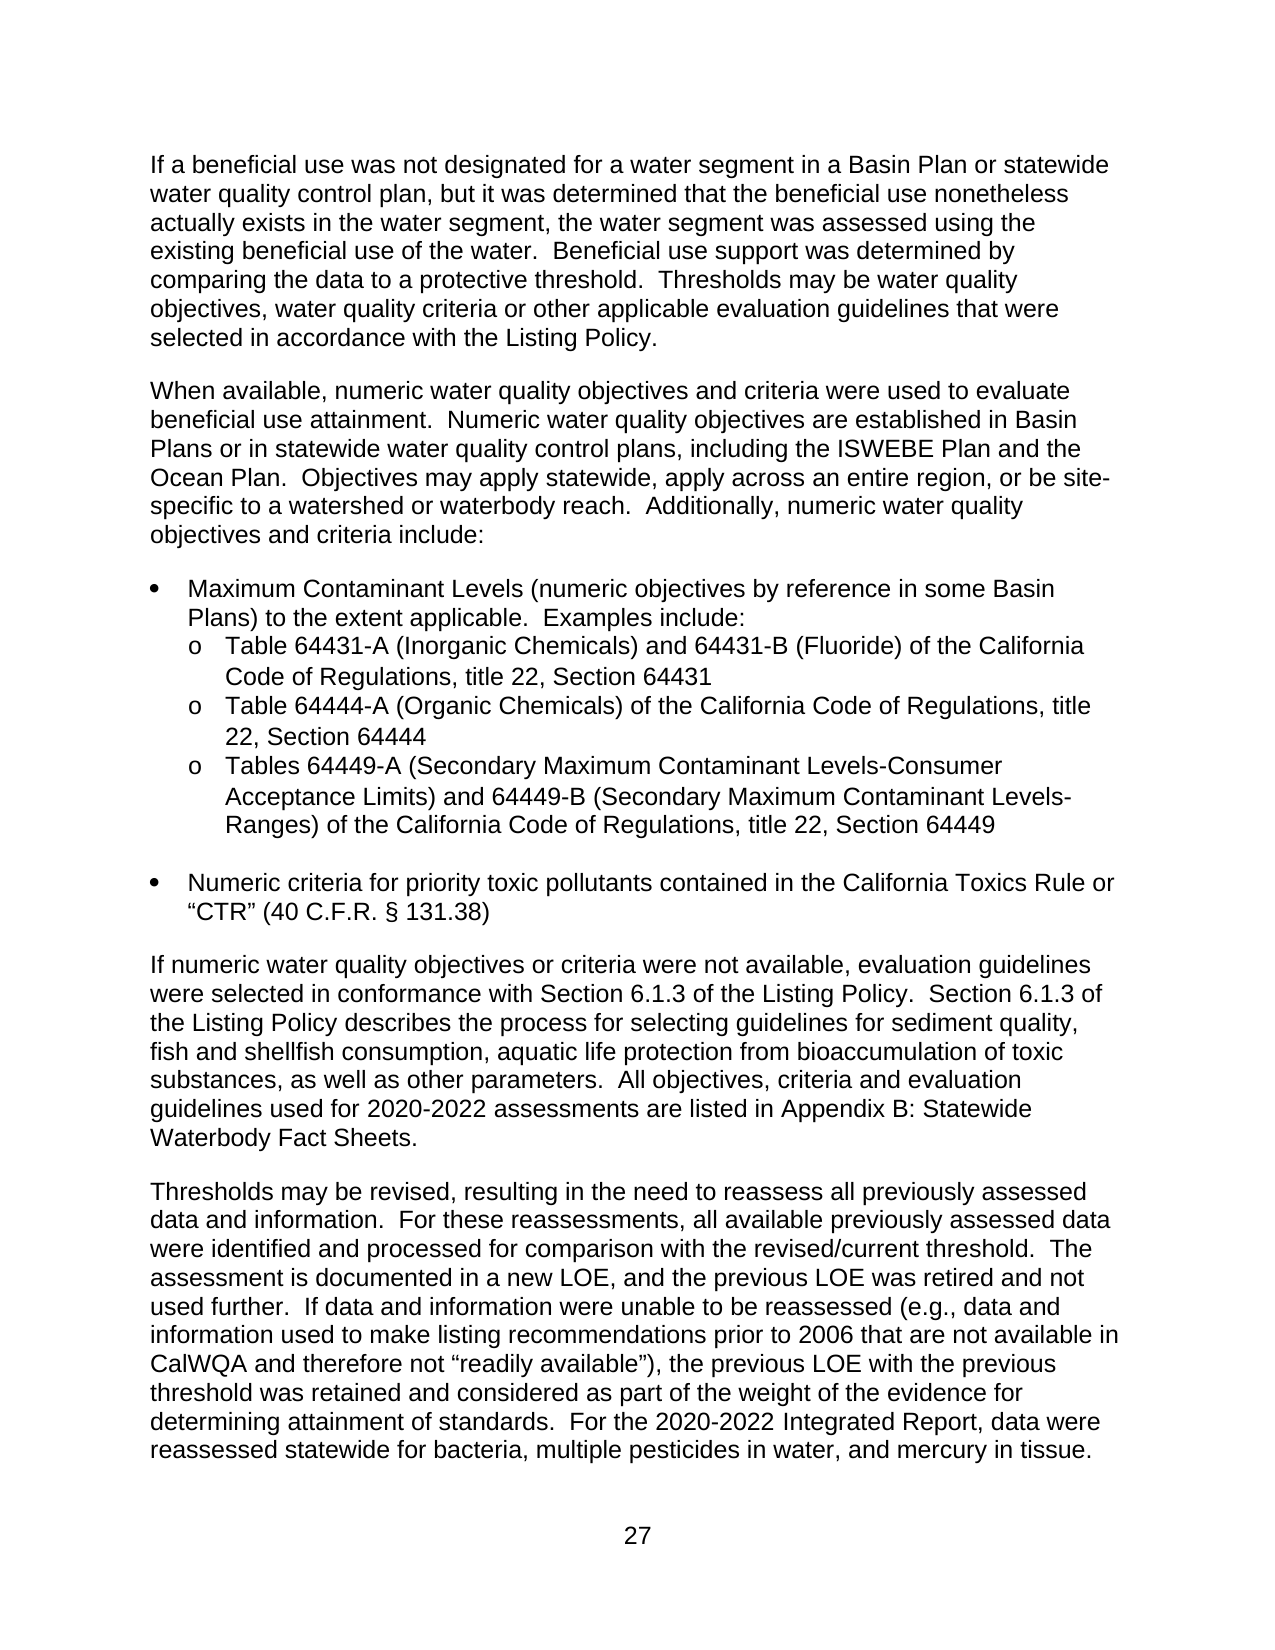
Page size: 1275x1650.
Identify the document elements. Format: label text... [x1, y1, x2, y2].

text When available, numeric water quality objectives and criteria were used to evaluate beneficial use attainment. Numeric water quality objectives are established in Basin Plans or in statewide water quality control plans, including the ISWEBE Plan and the Ocean Plan. Objectives may apply statewide, apply across an entire region, or be site-specific to a watershed or waterbody reach. Additionally, numeric water quality objectives and criteria include: [150, 376, 1125, 549]
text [150, 1177, 1125, 1464]
text If a beneficial use was not designated for a water segment in a Basin Plan or statewide water quality control plan, but it was determined that the beneficial use nonetheless actually exists in the water segment, the water segment was assessed using the existing beneficial use of the water. Beneficial use support was determined by comparing the data to a protective threshold. Thresholds may be water quality objectives, water quality criteria or other applicable evaluation guidelines that were selected in accordance with the Listing Policy. [150, 150, 1125, 351]
text If numeric water quality objectives or criteria were not available, evaluation guidelines were selected in conformance with Section 6.1.3 of the Listing Policy. Section 6.1.3 of the Listing Policy describes the process for selecting guidelines for sediment quality, fish and shellfish consumption, aquatic life protection from bioaccumulation of toxic substances, as well as other parameters. All objectives, criteria and evaluation guidelines used for 2020-2022 assessments are listed in Appendix B: Statewide Waterbody Fact Sheets. [150, 951, 1125, 1152]
list Table 64444-A (Organic Chemicals) of the California Code of Regulations, title 22, Section 64444 [187, 691, 1125, 751]
list Table 64431-A (Inorganic Chemicals) and 64431-B (Fluoride) of the California Code of Regulations, title 22, Section 64431 [187, 631, 1125, 691]
list Maximum Contaminant Levels (numeric objectives by reference in some Basin Plans) to the extent applicable. Examples include: [150, 574, 1125, 631]
list Tables 64449-A (Secondary Maximum Contaminant Levels-Consumer Acceptance Limits) and 64449-B (Secondary Maximum Contaminant Levels-Ranges) of the California Code of Regulations, title 22, Section 64449 [187, 751, 1125, 839]
list Numeric criteria for priority toxic pollutants contained in the California Toxics Rule or “CTR” (40 C.F.R. § 131.38) [150, 868, 1125, 926]
